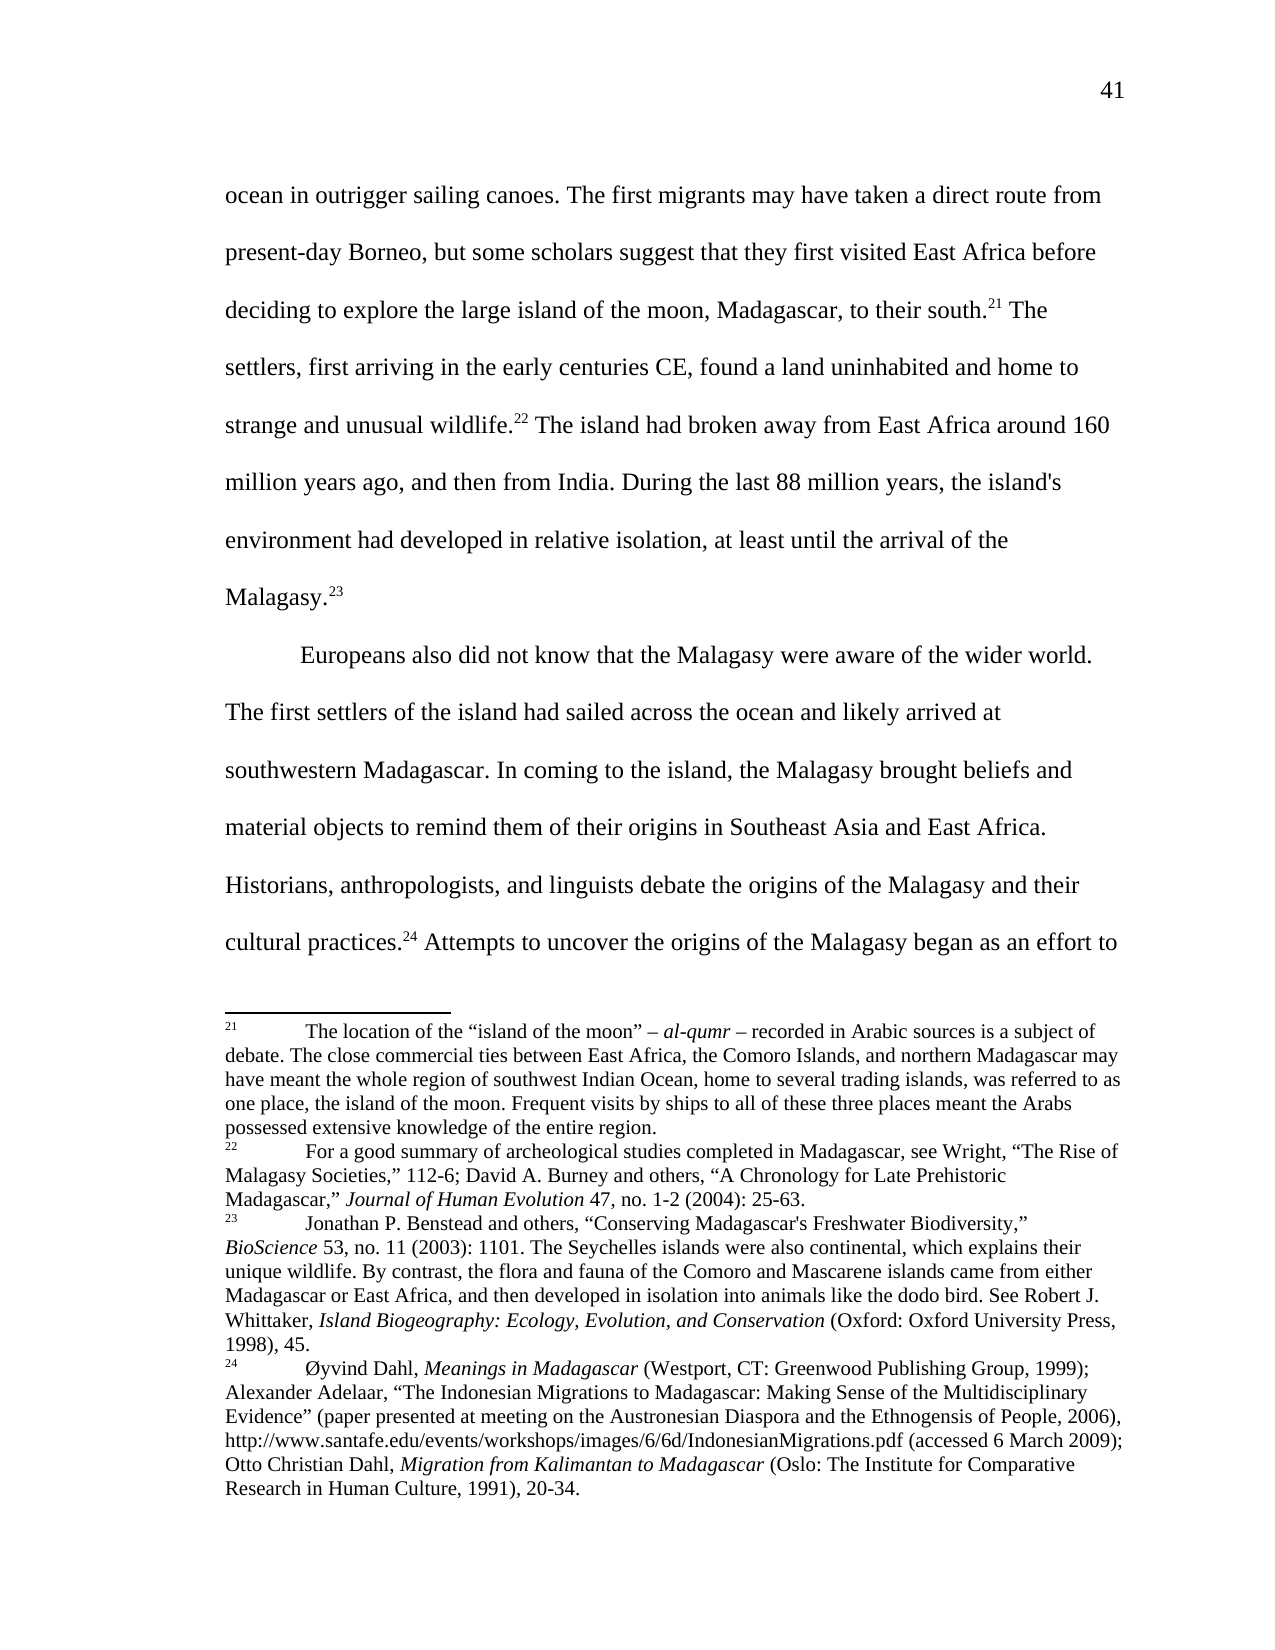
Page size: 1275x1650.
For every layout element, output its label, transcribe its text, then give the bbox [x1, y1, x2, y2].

text Europeans also did not know that the Malagasy were aware of the wider world. The first settlers of the island had sailed across the ocean and likely arrived at southwestern Madagascar. In coming to the island, the Malagasy brought beliefs and material objects to remind them of their origins in Southeast Asia and East Africa. Historians, anthropologists, and linguists debate the origins of the Malagasy and their cultural practices. Attempts to uncover the origins of the Malagasy began as an effort to categorize the islanders. Many historians now wish to understand how the proto-Malagasy managed to cross the Indian Ocean during the first centuries C.E. They also describe the Malagasy as having absorbed beliefs and material objects from locations around the ocean’s littoral. [225, 640, 1125, 956]
text When Europeans first visited the shores of Madagascar, they were struck by the differences between the Antaloatra-controlled, cosmopolitan ports of the northwest and the seemingly isolated communities elsewhere on the island. European merchants that stopped in Madagascar were unaware that the first Madagascar settlers probably arrived along the southwestern coast during the first centuries CE. They likely sailed across the ocean in outrigger sailing canoes. The first migrants may have taken a direct route from present-day Borneo, but some scholars suggest that they first visited East Africa before deciding to explore the large island of the moon, Madagascar, to their south. The settlers, first arriving in the early centuries CE, found a land uninhabited and home to strange and unusual wildlife. The island had broken away from East Africa around 160 million years ago, and then from India. During the last 88 million years, the island's environment had developed in relative isolation, at least until the arrival of the Malagasy. [225, 180, 1125, 611]
